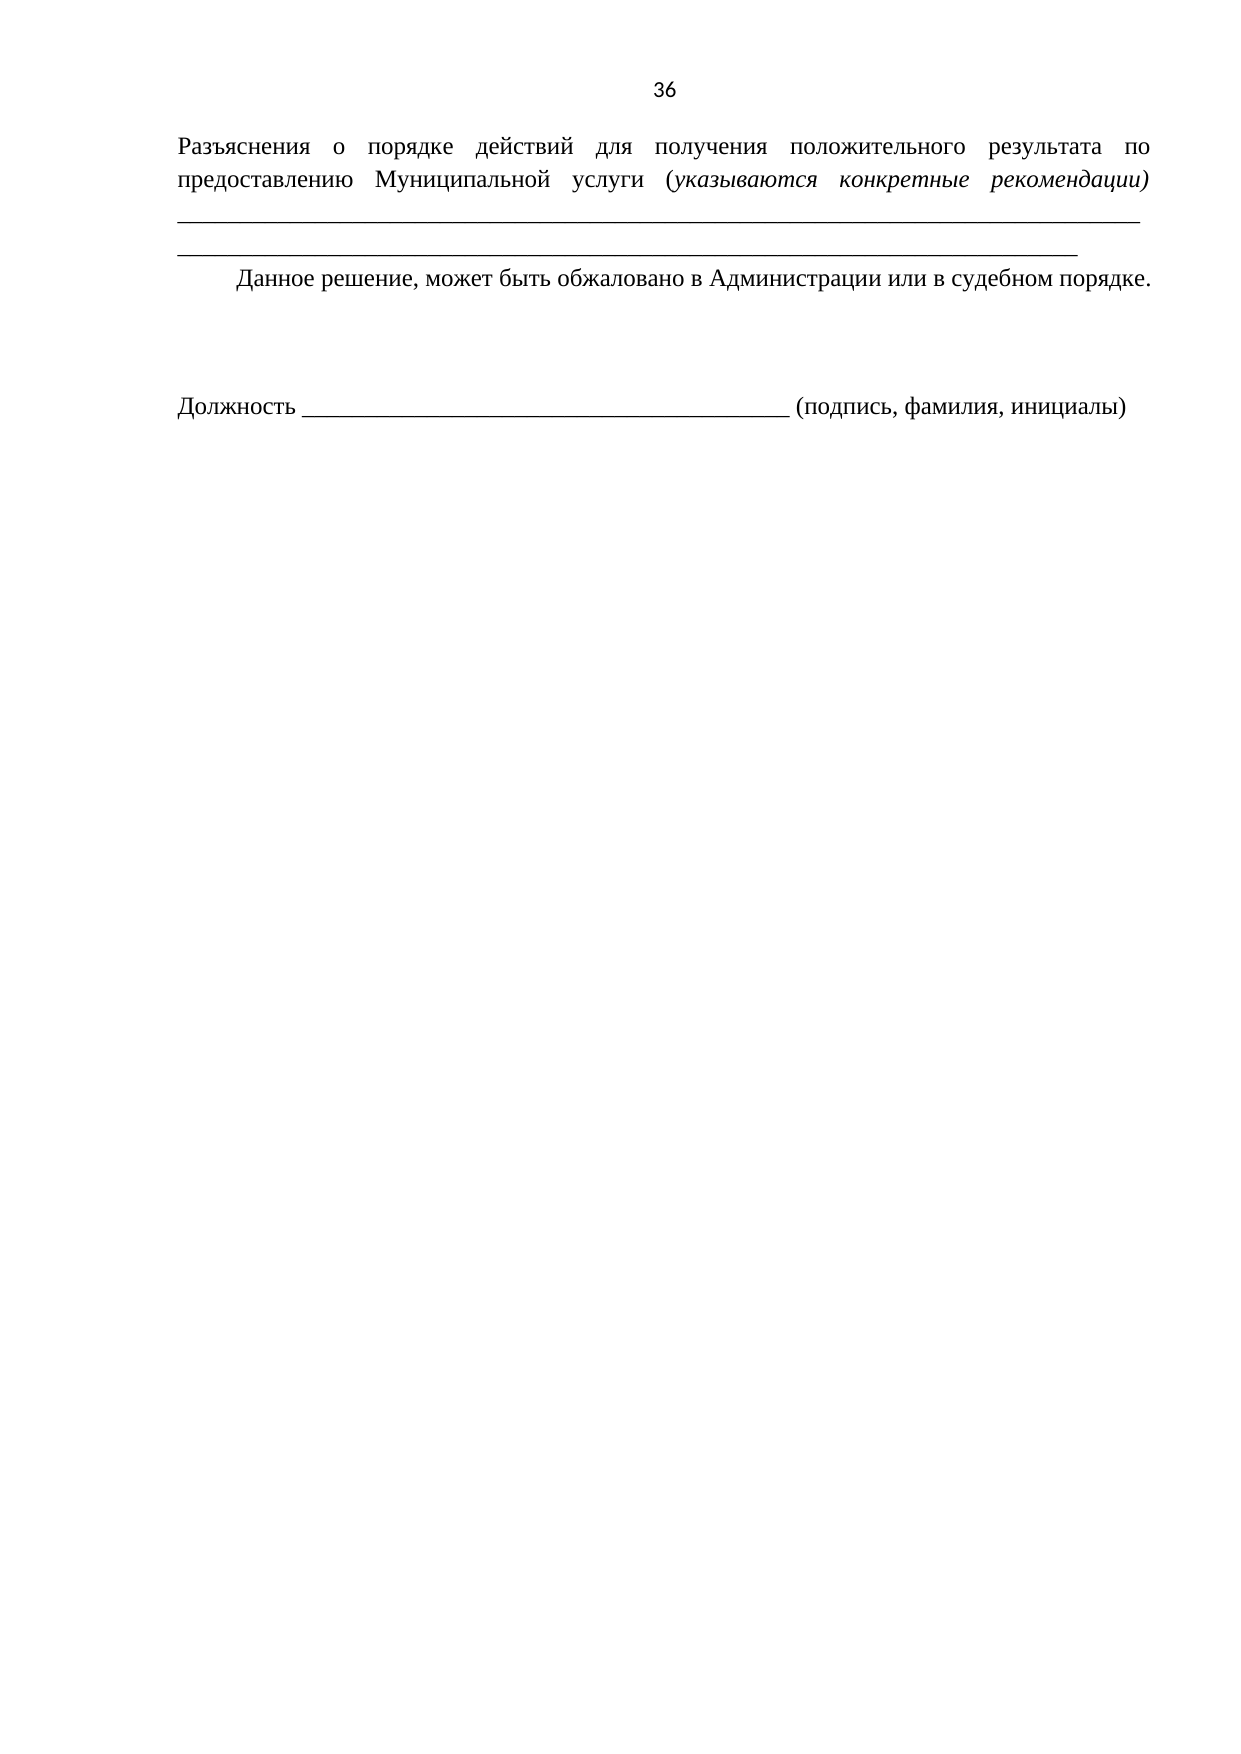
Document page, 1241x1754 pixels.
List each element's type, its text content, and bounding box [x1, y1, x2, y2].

list Разъяснения о порядке действий для получения положительного результата по предоставлению Муниципальной услуги (указываются конкретные рекомендации) _____________________________________________________________________________________________________________________________________________________ [177, 131, 1152, 259]
text Должность _______________________________________ (подпись, фамилия, инициалы) [177, 391, 1152, 420]
text Данное решение, может быть обжаловано в Администрации или в судебном порядке. [177, 263, 1152, 292]
